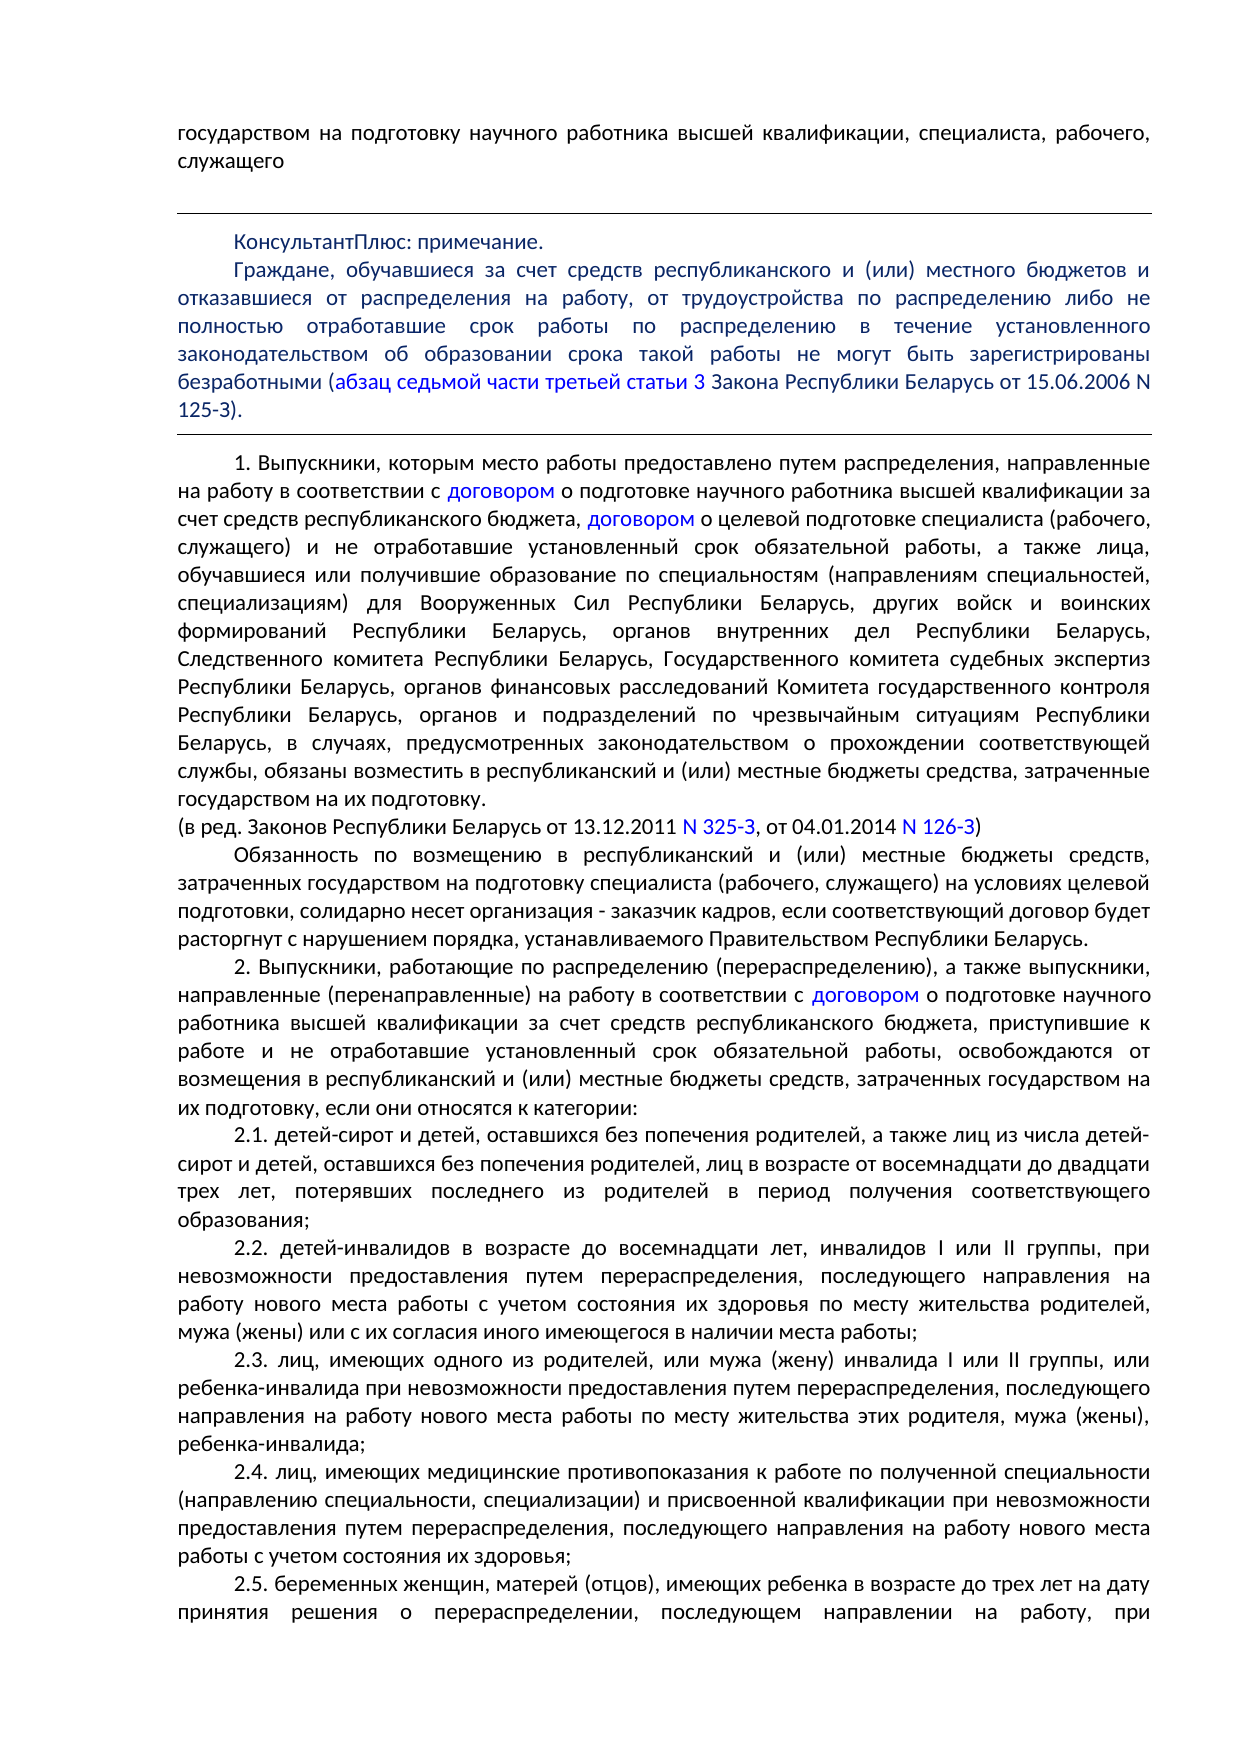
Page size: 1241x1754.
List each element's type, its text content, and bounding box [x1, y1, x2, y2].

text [177, 1569, 1152, 1625]
text (в ред. Законов Республики Беларусь от 13.12.2011 N 325-З, от 04.01.2014 N 126-З) [177, 812, 1152, 840]
text 2.1. детей-сирот и детей, оставшихся без попечения родителей, а также лиц из числа детей-сирот и детей, оставшихся без попечения родителей, лиц в возрасте от восемнадцати до двадцати трех лет, потерявших последнего из родителей в период получения соответствующего образования; [177, 1121, 1152, 1233]
text 1. Выпускники, которым место работы предоставлено путем распределения, направленные на работу в соответствии с договором о подготовке научного работника высшей квалификации за счет средств республиканского бюджета, договором о целевой подготовке специалиста (рабочего, служащего) и не отработавшие установленный срок обязательной работы, а также лица, обучавшиеся или получившие образование по специальностям (направлениям специальностей, специализациям) для Вооруженных Сил Республики Беларусь, других войск и воинских формирований Республики Беларусь, органов внутренних дел Республики Беларусь, Следственного комитета Республики Беларусь, Государственного комитета судебных экспертиз Республики Беларусь, органов финансовых расследований Комитета государственного контроля Республики Беларусь, органов и подразделений по чрезвычайным ситуациям Республики Беларусь, в случаях, предусмотренных законодательством о прохождении соответствующей службы, обязаны возместить в республиканский и (или) местные бюджеты средства, затраченные государством на их подготовку. [177, 448, 1152, 812]
text 2.2. детей-инвалидов в возрасте до восемнадцати лет, инвалидов I или II группы, при невозможности предоставления путем перераспределения, последующего направления на работу нового места работы с учетом состояния их здоровья по месту жительства родителей, мужа (жены) или с их согласия иного имеющегося в наличии места работы; [177, 1233, 1152, 1345]
text 2.3. лиц, имеющих одного из родителей, или мужа (жену) инвалида I или II группы, или ребенка-инвалида при невозможности предоставления путем перераспределения, последующего направления на работу нового места работы по месту жительства этих родителя, мужа (жены), ребенка-инвалида; [177, 1345, 1152, 1457]
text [177, 118, 1152, 174]
text 2. Выпускники, работающие по распределению (перераспределению), а также выпускники, направленные (перенаправленные) на работу в соответствии с договором о подготовке научного работника высшей квалификации за счет средств республиканского бюджета, приступившие к работе и не отработавшие установленный срок обязательной работы, освобождаются от возмещения в республиканский и (или) местные бюджеты средств, затраченных государством на их подготовку, если они относятся к категории: [177, 952, 1152, 1121]
text 2.4. лиц, имеющих медицинские противопоказания к работе по полученной специальности (направлению специальности, специализации) и присвоенной квалификации при невозможности предоставления путем перераспределения, последующего направления на работу нового места работы с учетом состояния их здоровья; [177, 1457, 1152, 1569]
text Обязанность по возмещению в республиканский и (или) местные бюджеты средств, затраченных государством на подготовку специалиста (рабочего, служащего) на условиях целевой подготовки, солидарно несет организация - заказчик кадров, если соответствующий договор будет расторгнут с нарушением порядка, устанавливаемого Правительством Республики Беларусь. [177, 840, 1152, 952]
text КонсультантПлюс: примечание. [177, 227, 1152, 255]
text Граждане, обучавшиеся за счет средств республиканского и (или) местного бюджетов и отказавшиеся от распределения на работу, от трудоустройства по распределению либо не полностью отработавшие срок работы по распределению в течение установленного законодательством об образовании срока такой работы не могут быть зарегистрированы безработными (абзац седьмой части третьей статьи 3 Закона Республики Беларусь от 15.06.2006 N 125-З). [177, 255, 1152, 423]
